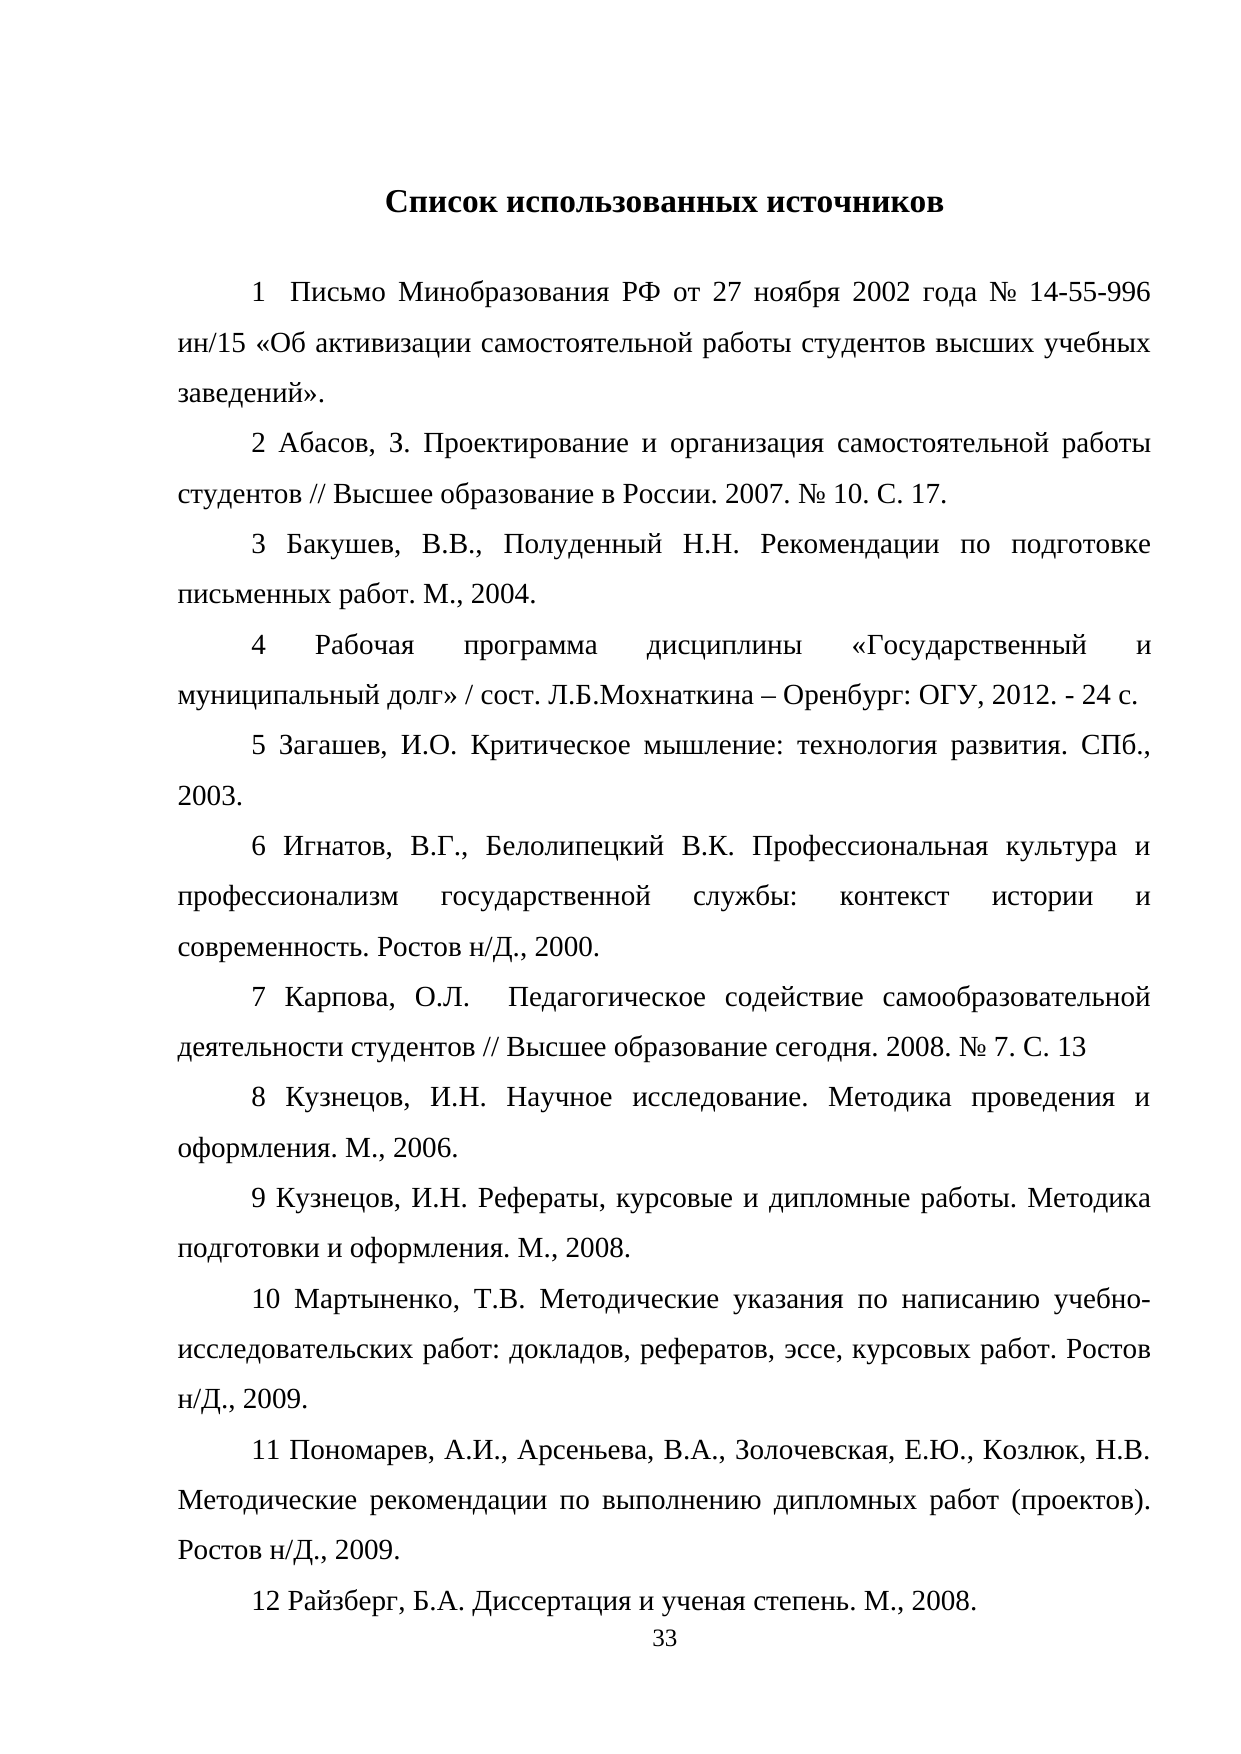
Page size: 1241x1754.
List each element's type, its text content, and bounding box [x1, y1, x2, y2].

text 12 Райзберг, Б.А. Диссертация и ученая степень. М., 2008. [177, 1583, 1152, 1616]
text 7 Карпова, О.Л. Педагогическое содействие самообразовательной деятельности студентов // Высшее образование сегодня. 2008. № 7. С. 13 [177, 979, 1152, 1063]
text 9 Кузнецов, И.Н. Рефераты, курсовые и дипломные работы. Методика подготовки и оформления. М., 2008. [177, 1180, 1152, 1264]
text 10 Мартыненко, Т.В. Методические указания по написанию учебно-исследовательских работ: докладов, рефератов, эссе, курсовых работ. Ростов н/Д., 2009. [177, 1281, 1152, 1415]
text 8 Кузнецов, И.Н. Научное исследование. Методика проведения и оформления. М., 2006. [177, 1079, 1152, 1163]
text 5 Загашев, И.О. Критическое мышление: технология развития. СПб., 2003. [177, 727, 1152, 811]
text Список использованных источников [177, 181, 1152, 219]
text 3 Бакушев, В.В., Полуденный Н.Н. Рекомендации по подготовке письменных работ. М., 2004. [177, 526, 1152, 610]
text 11 Пономарев, А.И., Арсеньева, В.А., Золочевская, Е.Ю., Козлюк, Н.В. Методические рекомендации по выполнению дипломных работ (проектов). Ростов н/Д., 2009. [177, 1432, 1152, 1566]
text 2 Абасов, З. Проектирование и организация самостоятельной работы студентов // Высшее образование в России. 2007. № 10. С. 17. [177, 426, 1152, 509]
text 6 Игнатов, В.Г., Белолипецкий В.К. Профессиональная культура и профессионализм государственной службы: контекст истории и современность. Ростов н/Д., 2000. [177, 828, 1152, 962]
text 4 Рабочая программа дисциплины «Государственный и муниципальный долг» / сост. Л.Б.Мохнаткина – Оренбург: ОГУ, 2012. - 24 с. [177, 627, 1152, 711]
text 1 Письмо Минобразования РФ от 27 ноября 2002 года № 14-55-996 ин/15 «Об активизации самостоятельной работы студентов высших учебных заведений». [177, 274, 1152, 409]
